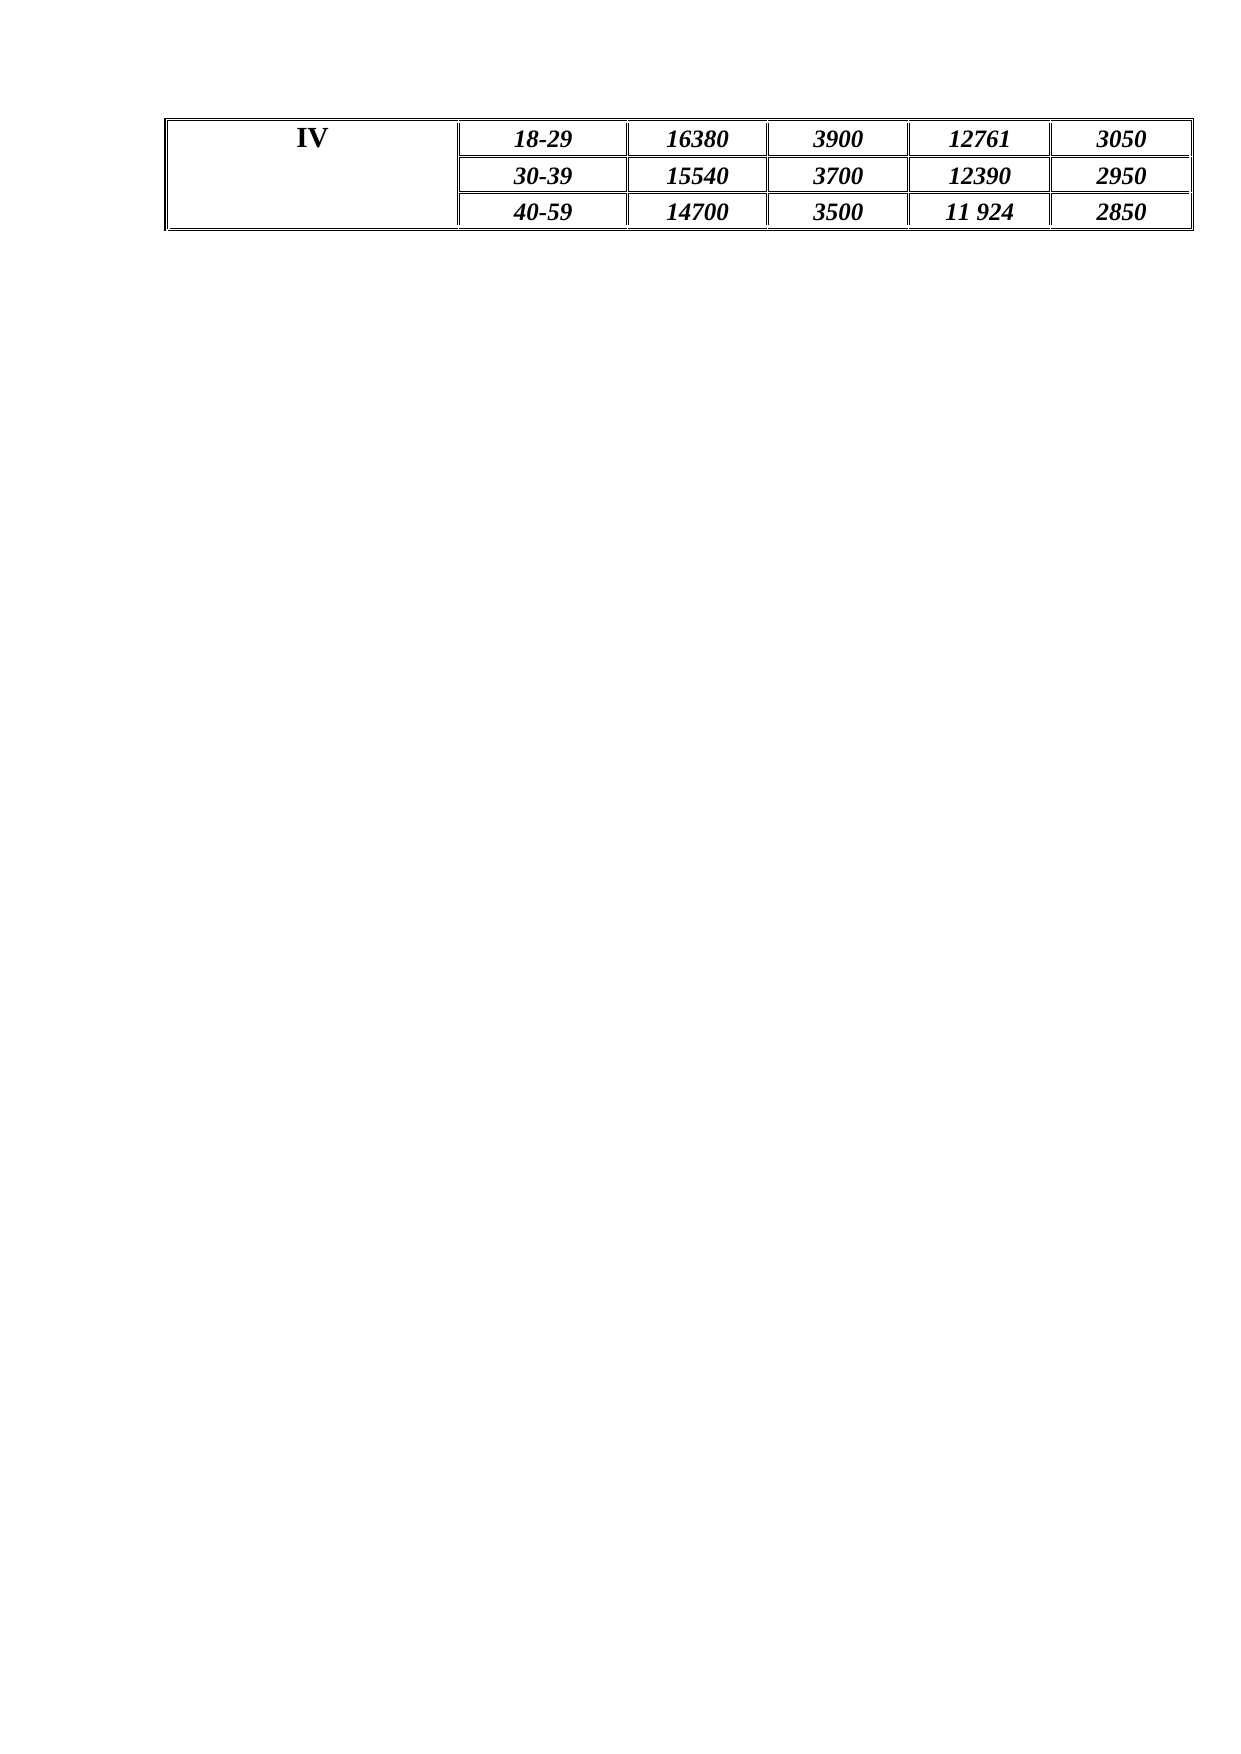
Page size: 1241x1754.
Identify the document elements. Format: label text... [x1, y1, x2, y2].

table_cell ІV [168, 121, 458, 227]
table_cell 18-29 [459, 121, 627, 154]
table_cell 2850 [1050, 191, 1192, 227]
table_cell 16380 [627, 119, 768, 154]
table_cell 14700 [627, 191, 768, 227]
table_cell 30-39 [460, 158, 626, 191]
table_cell 2950 [1052, 155, 1191, 191]
table_cell 40-59 [459, 194, 627, 227]
